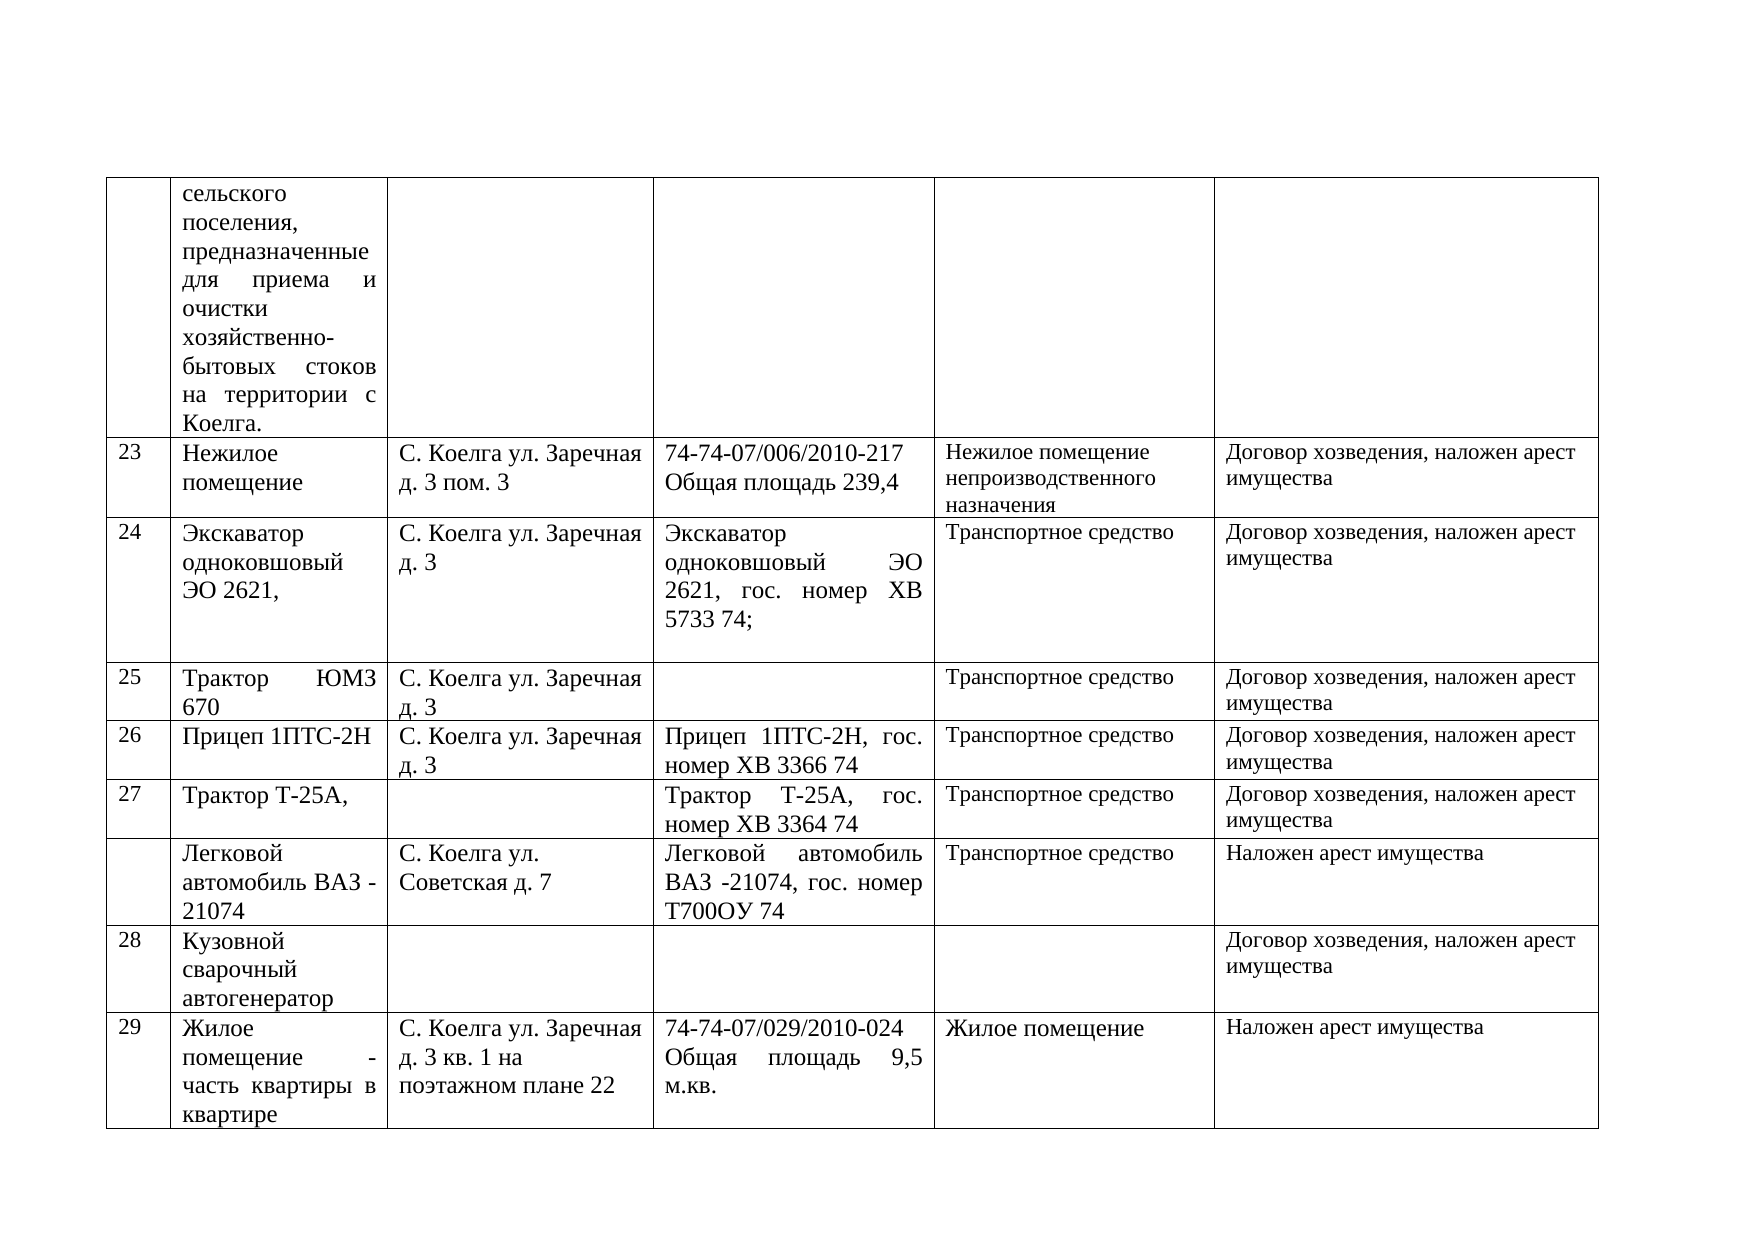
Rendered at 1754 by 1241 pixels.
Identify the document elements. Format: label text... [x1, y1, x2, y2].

table_cell С. Коелга ул. Заречная д. 3 [388, 663, 653, 720]
table_cell 74-74-07/029/2010-024 Общая площадь 9,5 м.кв. [654, 1013, 934, 1128]
table_cell [107, 839, 170, 925]
table_cell Трактор Т-25А, [171, 780, 387, 837]
table_cell Кузовной сварочный автогенератор [171, 926, 387, 1012]
table_cell С. Коелга ул. Заречная д. 3 [388, 721, 653, 779]
table_cell Трактор Т-25А, гос. номер ХВ 3364 74 [654, 780, 934, 837]
table_cell 28 [107, 926, 170, 1012]
table_cell 25 [107, 663, 170, 720]
table_cell Прицеп 1ПТС-2Н [171, 721, 387, 779]
table_cell [388, 926, 653, 1012]
table_cell 26 [107, 721, 170, 779]
table_cell Наложен арест имущества [1215, 839, 1598, 925]
table_cell 23 [107, 438, 170, 517]
table_cell Транспортное средство [935, 780, 1214, 837]
table_cell Наложен арест имущества [1215, 1013, 1598, 1128]
table_cell Договор хозведения, наложен арест имущества [1215, 518, 1598, 662]
table_cell Экскаватор одноковшовый ЭО 2621, [171, 518, 387, 662]
table_cell 24 [107, 518, 170, 662]
table_cell С. Коелга ул. Заречная д. 3 [388, 518, 653, 662]
table_cell Договор хозведения, наложен арест имущества [1215, 780, 1598, 837]
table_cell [171, 178, 387, 437]
table_cell [654, 663, 934, 720]
table_cell [654, 926, 934, 1012]
table_cell Экскаватор одноковшовый ЭО 2621, гос. номер ХВ 5733 74; [654, 518, 934, 662]
table_cell [935, 926, 1214, 1012]
table_cell Договор хозведения, наложен арест имущества [1215, 721, 1598, 779]
table_cell [935, 178, 1214, 437]
table_cell Нежилое помещение непроизводственного назначения [935, 438, 1214, 517]
table_cell 29 [107, 1013, 170, 1128]
table_cell Транспортное средство [935, 721, 1214, 779]
table_cell Прицеп 1ПТС-2Н, гос. номер ХВ 3366 74 [654, 721, 934, 779]
table_cell Транспортное средство [935, 839, 1214, 925]
table_cell Договор хозведения, наложен арест имущества [1215, 438, 1598, 517]
table_cell Транспортное средство [935, 518, 1214, 662]
table_cell Договор хозведения, наложен арест имущества [1215, 663, 1598, 720]
table_cell С. Коелга ул. Заречная д. 3 пом. 3 [388, 438, 653, 517]
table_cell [1215, 178, 1598, 437]
table_cell [388, 178, 653, 437]
table_cell Легковой автомобиль ВАЗ -21074 [171, 839, 387, 925]
table_cell 74-74-07/006/2010-217 Общая площадь 239,4 [654, 438, 934, 517]
table_cell С. Коелга ул. Советская д. 7 [388, 839, 653, 925]
table_cell Трактор ЮМЗ 670 [171, 663, 387, 720]
table_cell [388, 780, 653, 837]
table_cell Договор хозведения, наложен арест имущества [1215, 926, 1598, 1012]
table_cell Легковой автомобиль ВАЗ -21074, гос. номер Т700ОУ 74 [654, 839, 934, 925]
table_cell [654, 178, 934, 437]
table_cell Транспортное средство [935, 663, 1214, 720]
table_cell 22 [107, 178, 170, 437]
table_cell 27 [107, 780, 170, 837]
table_cell С. Коелга ул. Заречная д. 3 кв. 1 на поэтажном плане 22 [388, 1013, 653, 1128]
table_cell Нежилое помещение [171, 438, 387, 517]
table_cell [171, 1013, 387, 1128]
table_cell Жилое помещение [935, 1013, 1214, 1128]
